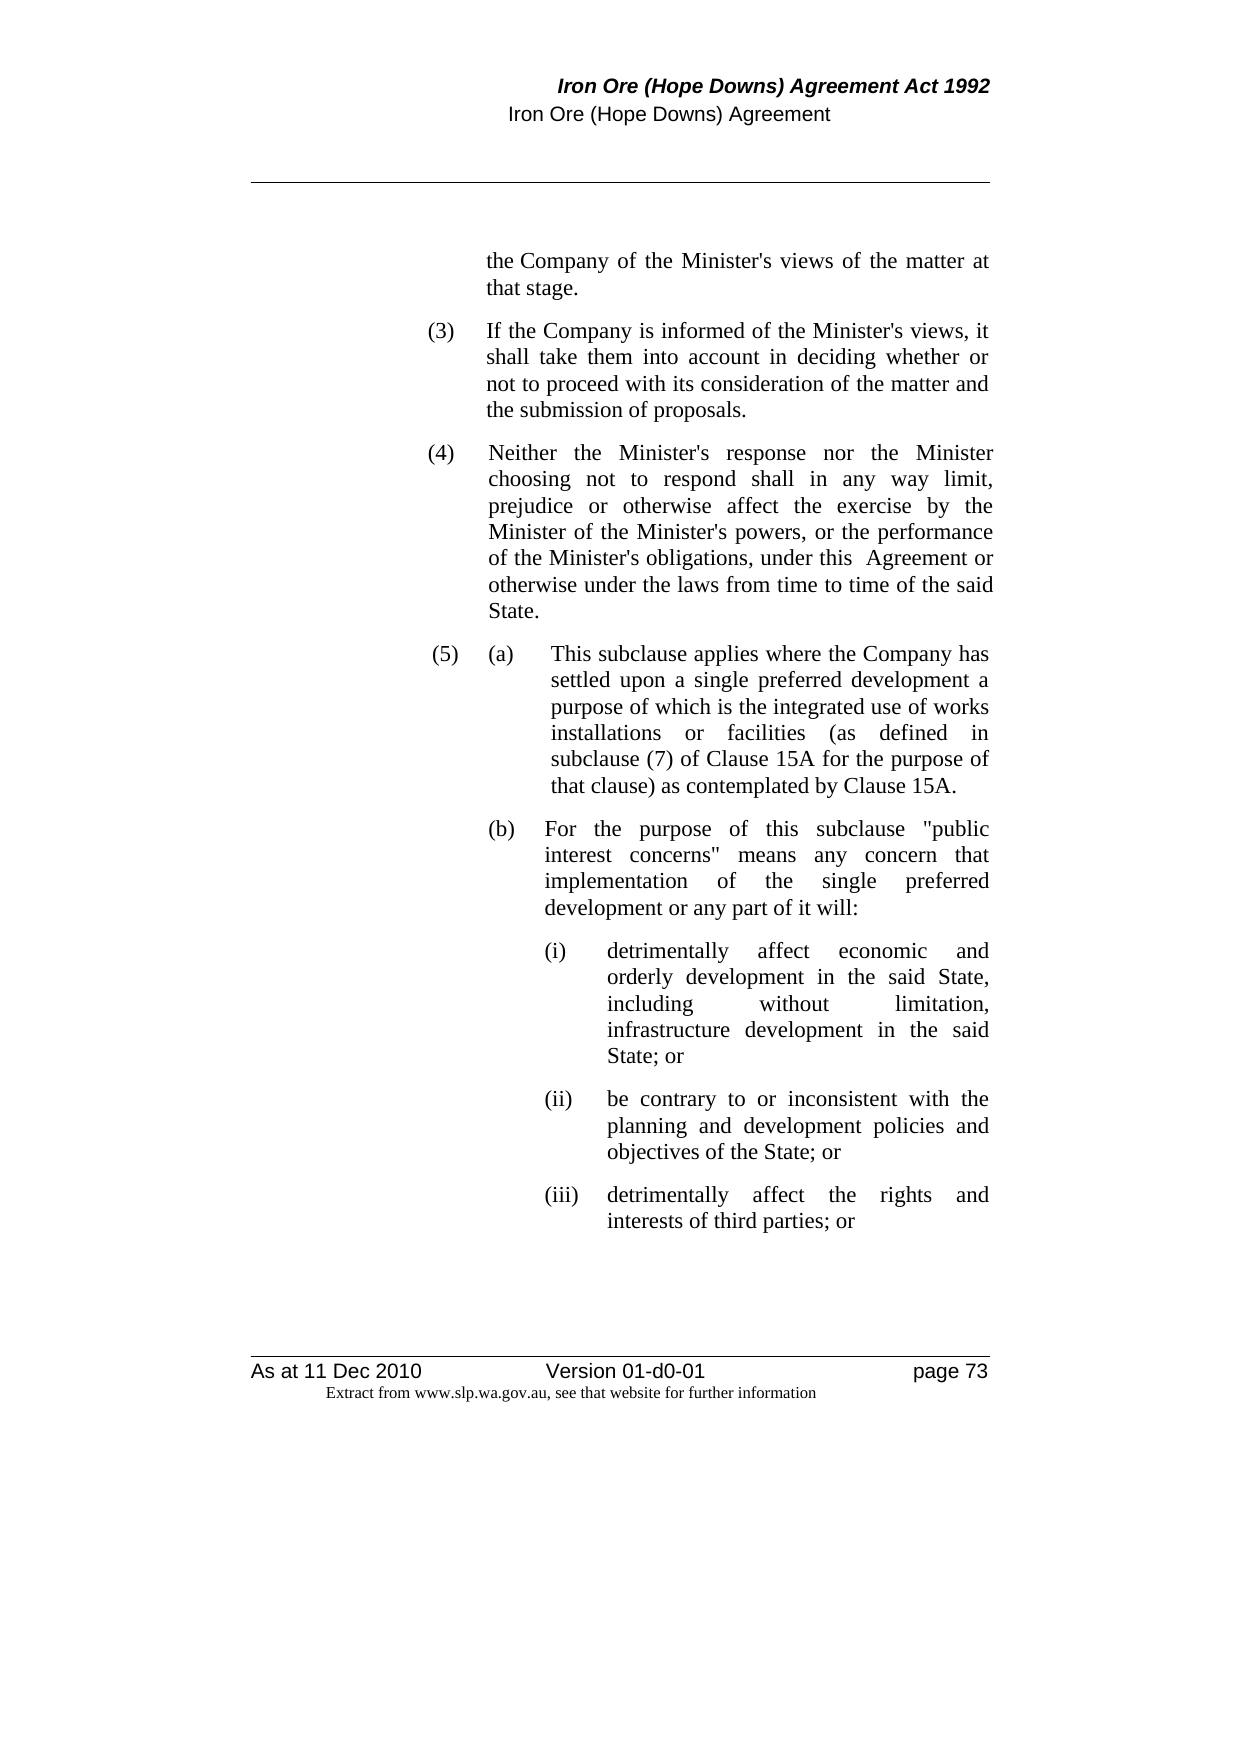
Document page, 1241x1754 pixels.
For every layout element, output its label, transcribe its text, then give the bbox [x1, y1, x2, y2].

text (3) If the Company is informed of the Minister's views, it shall take them into account in deciding whether or not to proceed with its consideration of the matter and the submission of proposals. [428, 317, 990, 422]
text (iii) detrimentally affect the rights and interests of third parties; or [544, 1181, 990, 1234]
text (ii) be contrary to or inconsistent with the planning and development policies and objectives of the State; or [544, 1085, 990, 1164]
text (5) (a) This subclause applies where the Company has settled upon a single preferred development a purpose of which is the integrated use of works installations or facilities (as defined in subclause (7) of Clause 15A for the purpose of that clause) as contemplated by Clause 15A. [432, 640, 990, 798]
text (b) For the purpose of this subclause "public interest concerns" means any concern that implementation of the single preferred development or any part of it will: [488, 815, 990, 920]
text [428, 247, 990, 300]
text (i) detrimentally affect economic and orderly development in the said State, including without limitation, infrastructure development in the said State; or [544, 937, 990, 1069]
text (4) Neither the Minister's response nor the Minister choosing not to respond shall in any way limit, prejudice or otherwise affect the exercise by the Minister of the Minister's powers, or the performance of the Minister's obligations, under this Agreement or otherwise under the laws from time to time of the said State. [428, 439, 994, 623]
